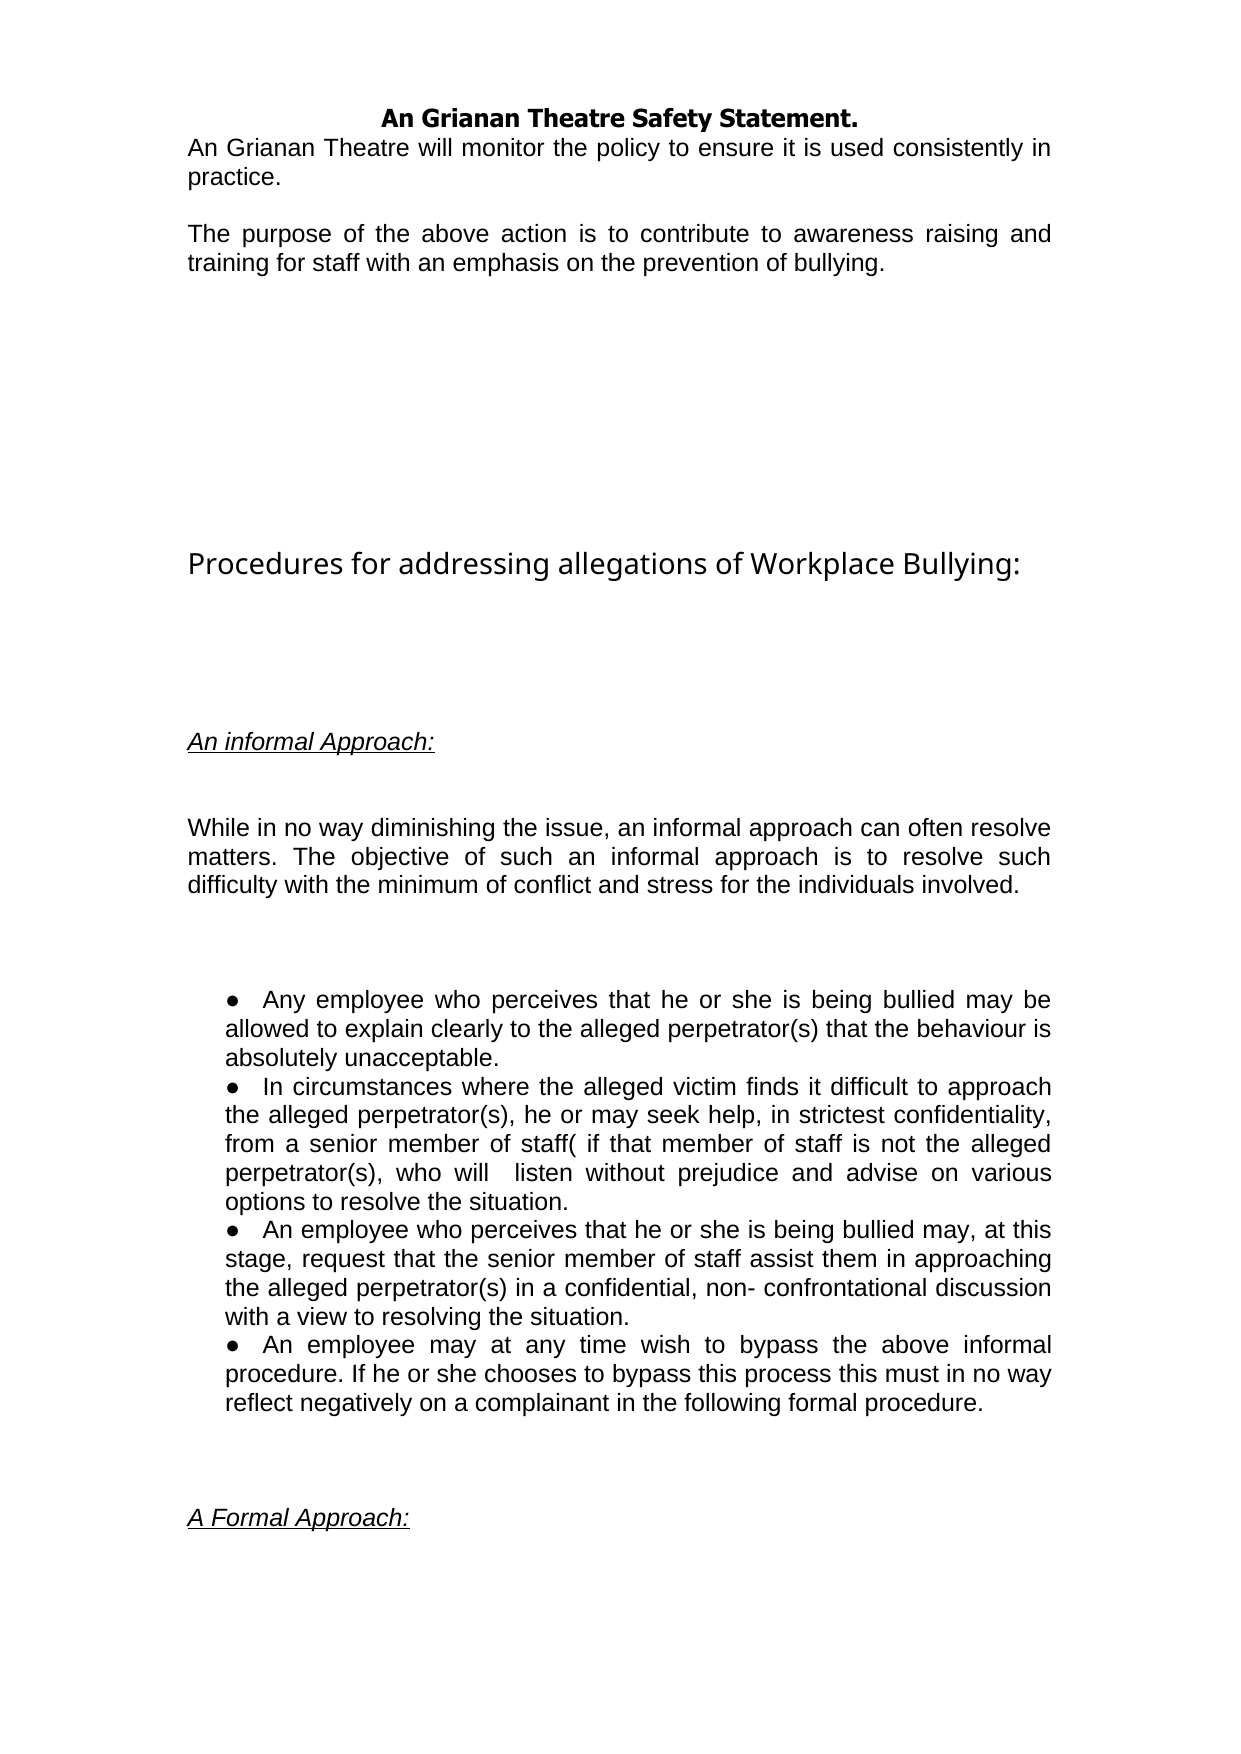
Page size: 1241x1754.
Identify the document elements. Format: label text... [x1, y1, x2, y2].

text The purpose of the above action is to contribute to awareness raising and training for staff with an emphasis on the prevention of bullying. [187, 219, 1053, 276]
text Procedures for addressing allegations of Workplace Bullying: [187, 543, 1053, 583]
list An employee may at any time wish to bypass the above informal procedure. If he or she chooses to bypass this process this must in no way reflect negatively on a complainant in the following formal procedure. [225, 1331, 1053, 1417]
text While in no way diminishing the issue, an informal approach can often resolve matters. The objective of such an informal approach is to resolve such difficulty with the minimum of conflict and stress for the individuals involved. [187, 813, 1053, 899]
text An informal Approach: [187, 727, 1053, 756]
text An Grianan Theatre will monitor the policy to ensure it is used consistently in practice. [187, 133, 1053, 190]
list An employee who perceives that he or she is being bullied may, at this stage, request that the senior member of staff assist them in approaching the alleged perpetrator(s) in a confidential, non- confrontational discussion with a view to resolving the situation. [225, 1216, 1053, 1331]
text A Formal Approach: [187, 1503, 1053, 1532]
list Any employee who perceives that he or she is being bullied may be allowed to explain clearly to the alleged perpetrator(s) that the behaviour is absolutely unacceptable. [225, 986, 1053, 1072]
list In circumstances where the alleged victim finds it difficult to approach the alleged perpetrator(s), he or may seek help, in strictest confidentiality, from a senior member of staff( if that member of staff is not the alleged perpetrator(s), who will listen without prejudice and advise on various options to resolve the situation. [225, 1072, 1053, 1216]
